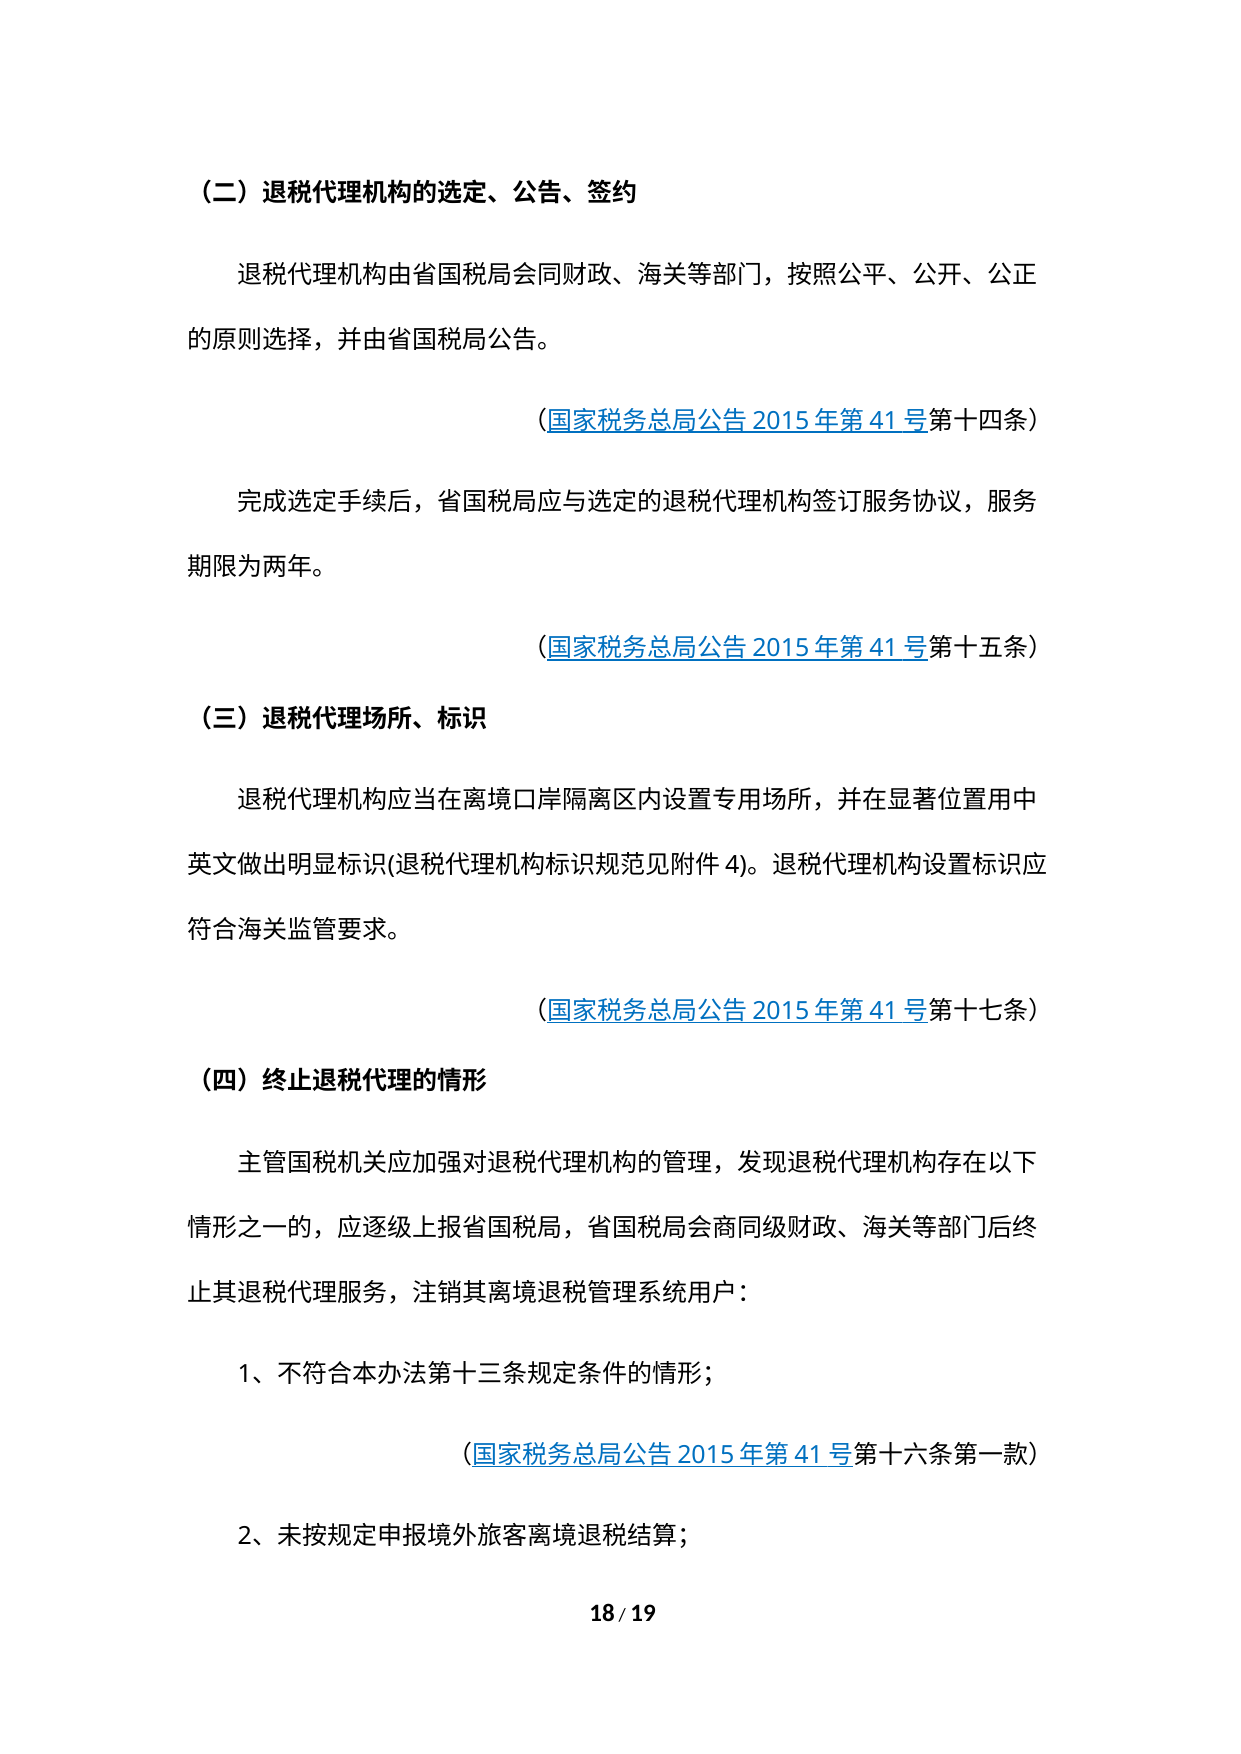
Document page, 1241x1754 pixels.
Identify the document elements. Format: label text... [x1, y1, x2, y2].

subtitle （四）终止退税代理的情形 [187, 1046, 1053, 1111]
subtitle （三）退税代理场所、标识 [187, 684, 1053, 749]
text （国家税务总局公告2015年第41号第十七条） [187, 976, 1053, 1041]
text 2、未按规定申报境外旅客离境退税结算； [187, 1501, 1053, 1566]
text 退税代理机构应当在离境口岸隔离区内设置专用场所，并在显著位置用中英文做出明显标识(退税代理机构标识规范见附件4)。退税代理机构设置标识应符合海关监管要求。 [187, 765, 1053, 960]
text 主管国税机关应加强对退税代理机构的管理，发现退税代理机构存在以下情形之一的，应逐级上报省国税局，省国税局会商同级财政、海关等部门后终止其退税代理服务，注销其离境退税管理系统用户： [187, 1128, 1053, 1323]
text （国家税务总局公告2015年第41号第十六条第一款） [187, 1420, 1053, 1485]
text （国家税务总局公告2015年第41号第十四条） [187, 386, 1053, 451]
text 1、不符合本办法第十三条规定条件的情形； [187, 1339, 1053, 1404]
text 退税代理机构由省国税局会同财政、海关等部门，按照公平、公开、公正的原则选择，并由省国税局公告。 [187, 240, 1053, 370]
text 完成选定手续后，省国税局应与选定的退税代理机构签订服务协议，服务期限为两年。 [187, 467, 1053, 597]
text （国家税务总局公告2015年第41号第十五条） [187, 613, 1053, 678]
subtitle （二）退税代理机构的选定、公告、签约 [187, 158, 1053, 223]
